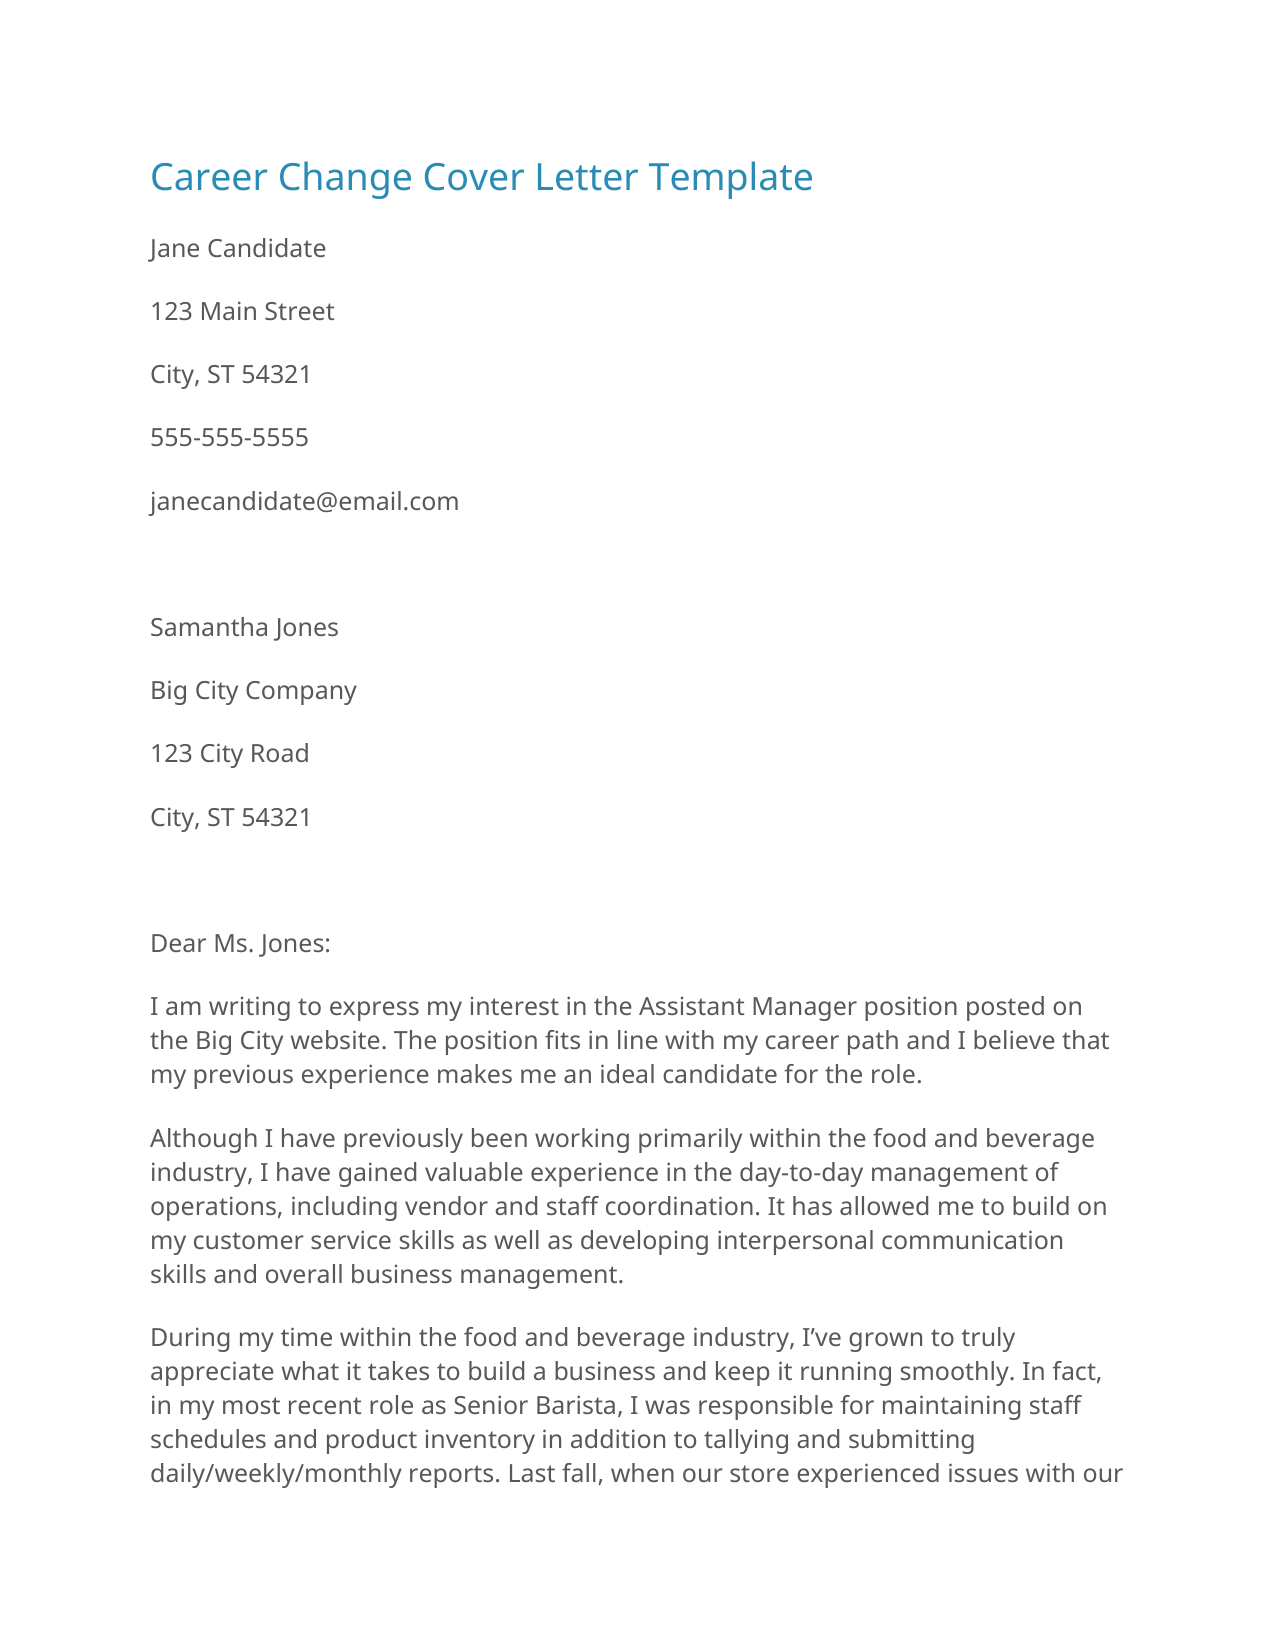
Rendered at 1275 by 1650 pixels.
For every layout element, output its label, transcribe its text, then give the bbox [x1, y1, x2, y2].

text Career Change Cover Letter Template [150, 150, 1125, 201]
text 123 Main Street [150, 293, 1125, 327]
text 555-555-5555 [150, 420, 1125, 454]
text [150, 1320, 1125, 1490]
text Although I have previously been working primarily within the food and beverage industry, I have gained valuable experience in the day-to-day management of operations, including vendor and staff coordination. It has allowed me to build on my customer service skills as well as developing interpersonal communication skills and overall business management. [150, 1120, 1125, 1291]
text janecandidate@email.com [150, 483, 1125, 517]
text City, ST 54321 [150, 799, 1125, 833]
text Big City Company [150, 673, 1125, 707]
text Dear Ms. Jones: [150, 926, 1125, 960]
text I am writing to express my interest in the Assistant Manager position posted on the Big City website. The position fits in line with my career path and I believe that my previous experience makes me an ideal candidate for the role. [150, 989, 1125, 1091]
text City, ST 54321 [150, 357, 1125, 391]
text Samantha Jones [150, 609, 1125, 644]
text 123 City Road [150, 736, 1125, 770]
text Jane Candidate [150, 230, 1125, 264]
